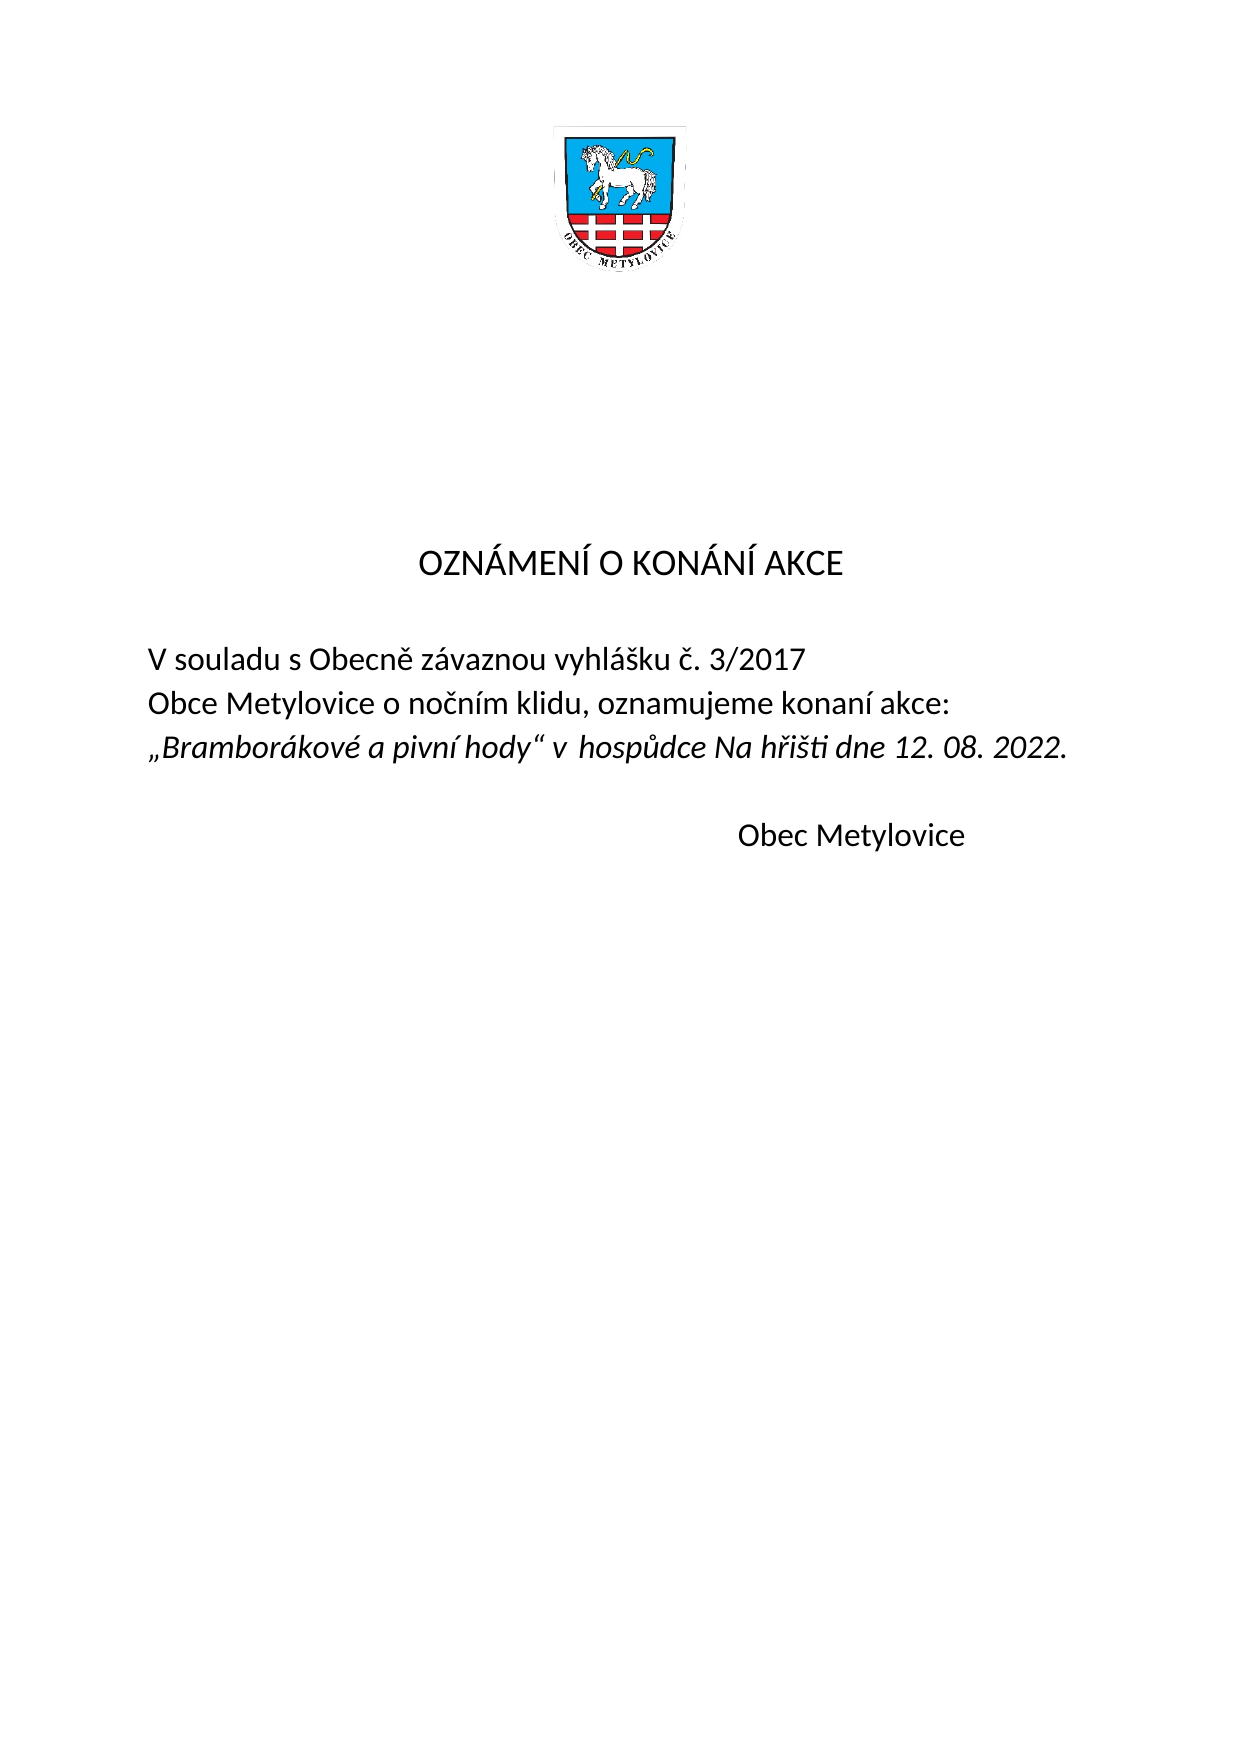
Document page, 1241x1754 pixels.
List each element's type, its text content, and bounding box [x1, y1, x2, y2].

text OZNÁMENÍ O KONÁNÍ AKCE V souladu s Obecně závaznou vyhlášku č. 3/2017 Obce Metylovice o nočním klidu, oznamujeme konaní akce: „Bramborákové a pivní hody“ v hospůdce Na hřišti dne 12. 08. 2022. Obec Metylovice [148, 44, 1093, 854]
picture [552, 124, 687, 287]
